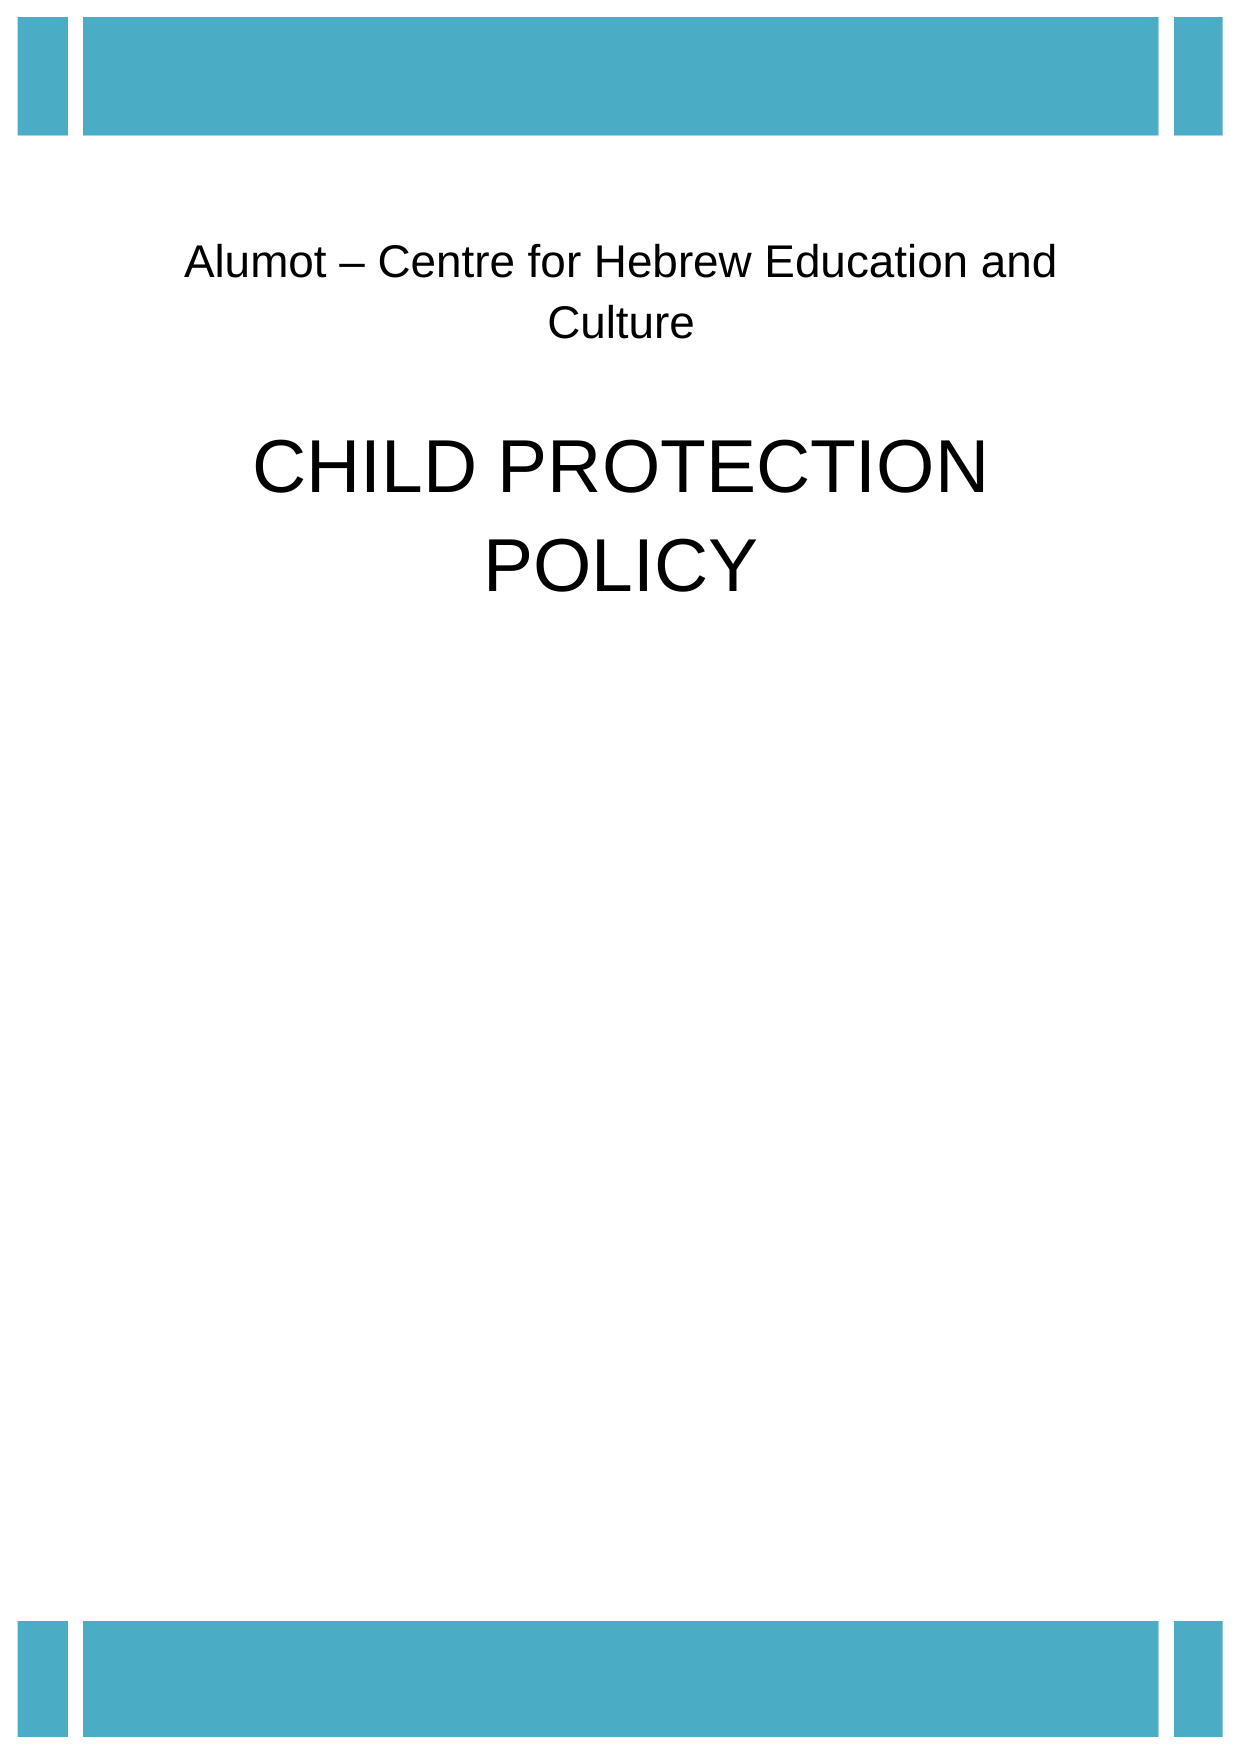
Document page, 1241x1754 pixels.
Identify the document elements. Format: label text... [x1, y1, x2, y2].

text POLICY [150, 521, 1092, 607]
text Alumot – Centre for Hebrew Education and Culture [183, 235, 1058, 348]
picture [17, 17, 1223, 1737]
text CHILD PROTECTION [150, 422, 1092, 508]
